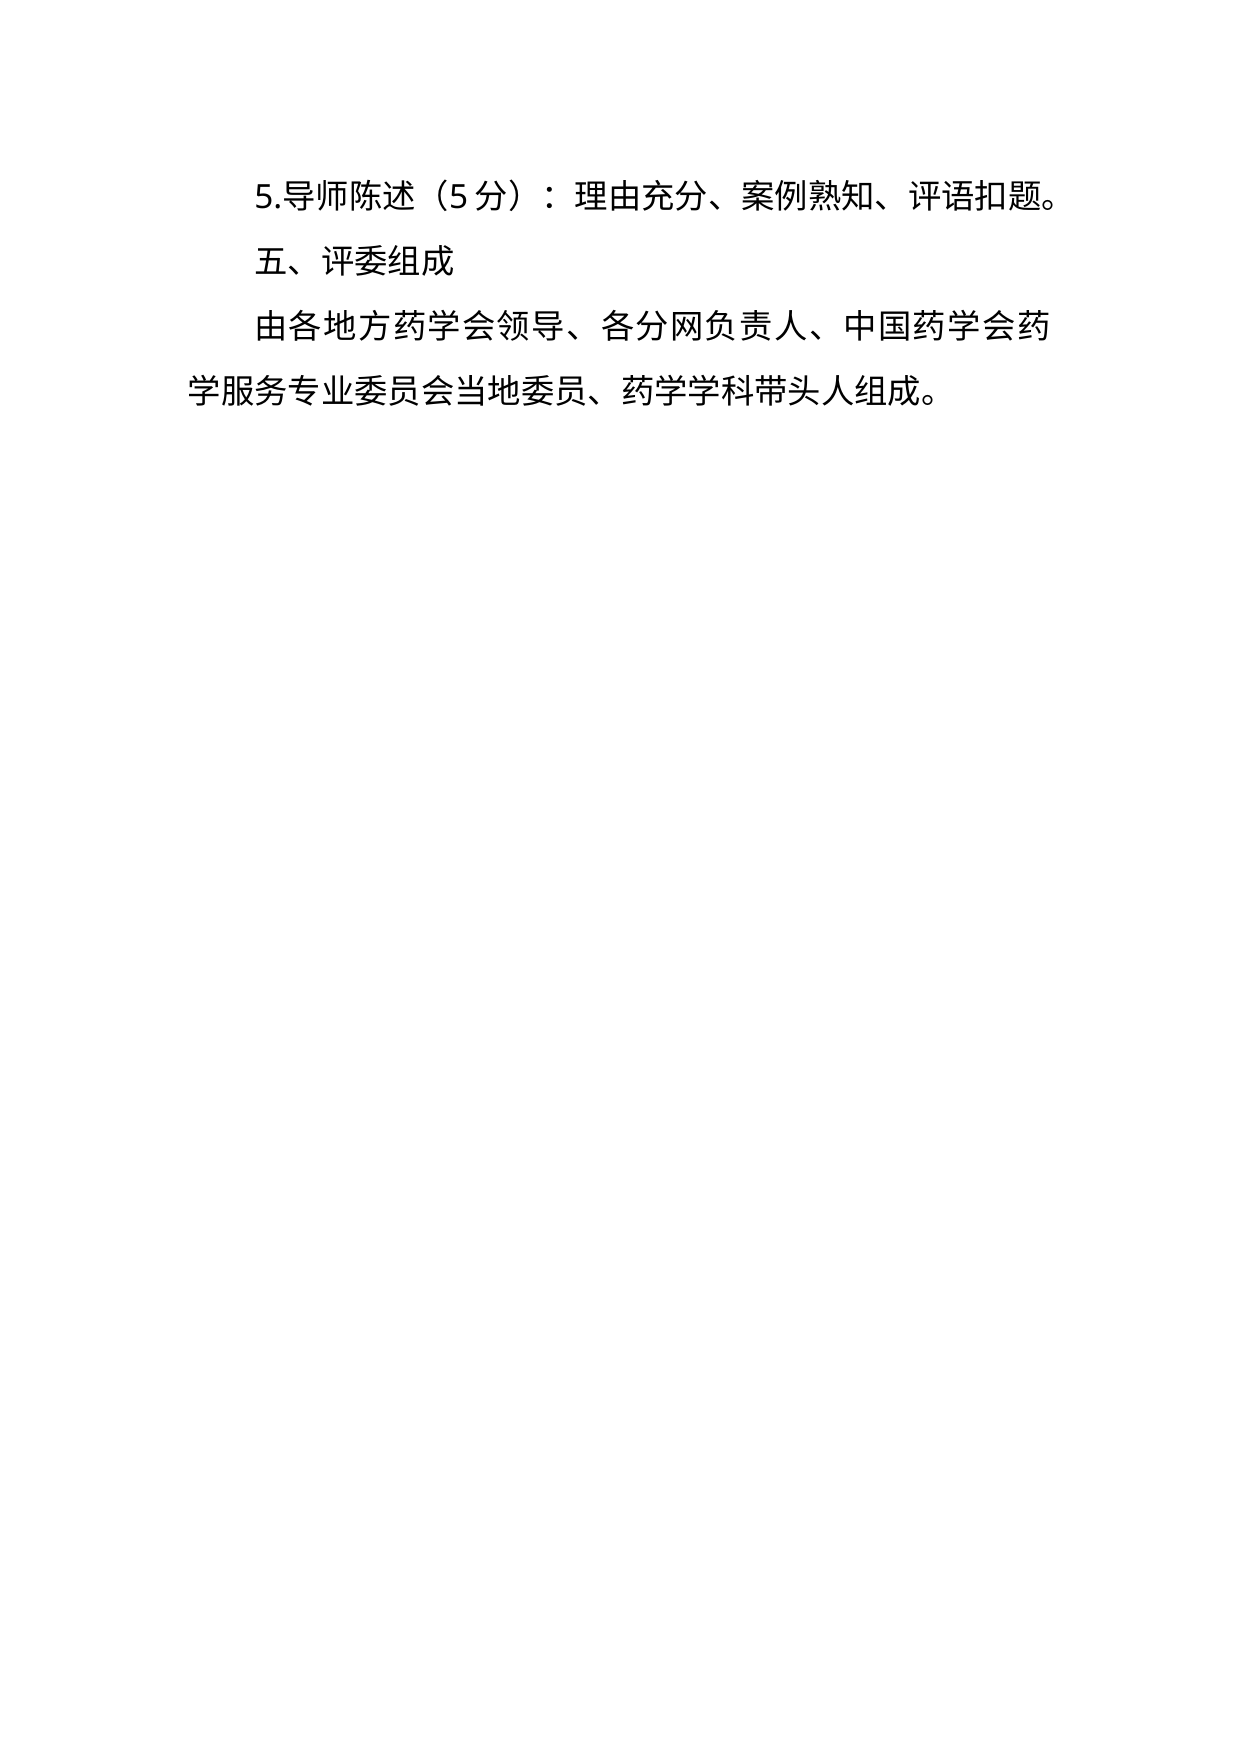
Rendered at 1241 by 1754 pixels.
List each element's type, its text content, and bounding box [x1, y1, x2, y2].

text 五、评委组成 [187, 227, 1053, 292]
text 5.导师陈述（5分）：理由充分、案例熟知、评语扣题。 [187, 162, 1053, 227]
text 由各地方药学会领导、各分网负责人、中国药学会药学服务专业委员会当地委员、药学学科带头人组成。 [187, 292, 1053, 422]
